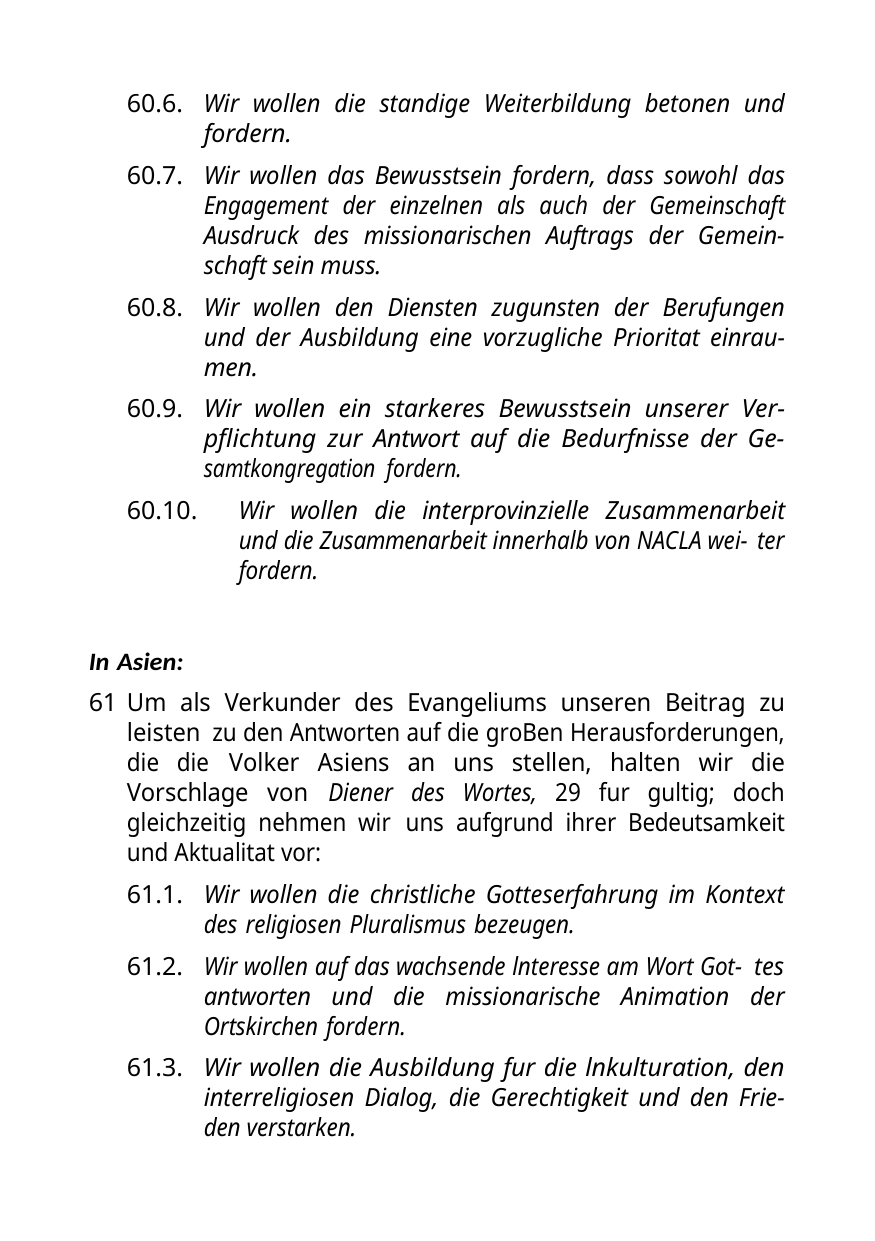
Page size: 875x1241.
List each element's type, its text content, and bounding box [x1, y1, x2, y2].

list Wir wollen ein starkeres Bewusstsein unserer Ver- pflichtung zur Antwort auf die Bedurfnisse der Ge- samtkongregation fordern. [127, 394, 785, 484]
list Wir wollen die standige Weiterbildung betonen und fordern. [127, 88, 785, 148]
subtitle In Asien: [88, 646, 797, 676]
list Wir wollen die Ausbildung fur die lnkulturation, den interreligiosen Dialog, die Gerechtigkeit und den Frie- den verstarken. [127, 1053, 785, 1143]
list Um als Verkunder des Evangeliums unseren Beitrag zu leisten zu den Antworten auf die groBen Herausforderungen, die die Volker Asiens an uns stellen, halten wir die Vorschlage von Diener des Wortes, 29 fur gultig; doch gleichzeitig nehmen wir uns aufgrund ihrer Bedeutsamkeit und Aktualitat vor: [88, 687, 785, 867]
list Wir wollen die interprovinzielle Zusammenarbeit und die Zusammenarbeit innerhalb von NACLA wei- ter fordern. [127, 496, 785, 586]
list Wir wollen die christliche Gotteserfahrung im Kontext des religiosen Pluralismus bezeugen. [127, 879, 785, 939]
list Wir wollen das Bewusstsein fordern, dass sowohl das Engagement der einzelnen als auch der Gemeinschaft Ausdruck des missionarischen Auftrags der Gemein- schaft sein muss. [127, 160, 785, 280]
list Wir wollen den Diensten zugunsten der Berufungen und der Ausbildung eine vorzugliche Prioritat einrau- men. [127, 292, 785, 382]
list Wir wollen auf das wachsende lnteresse am Wort Got- tes antworten und die missionarische Animation der Ortskirchen fordern. [127, 951, 785, 1041]
